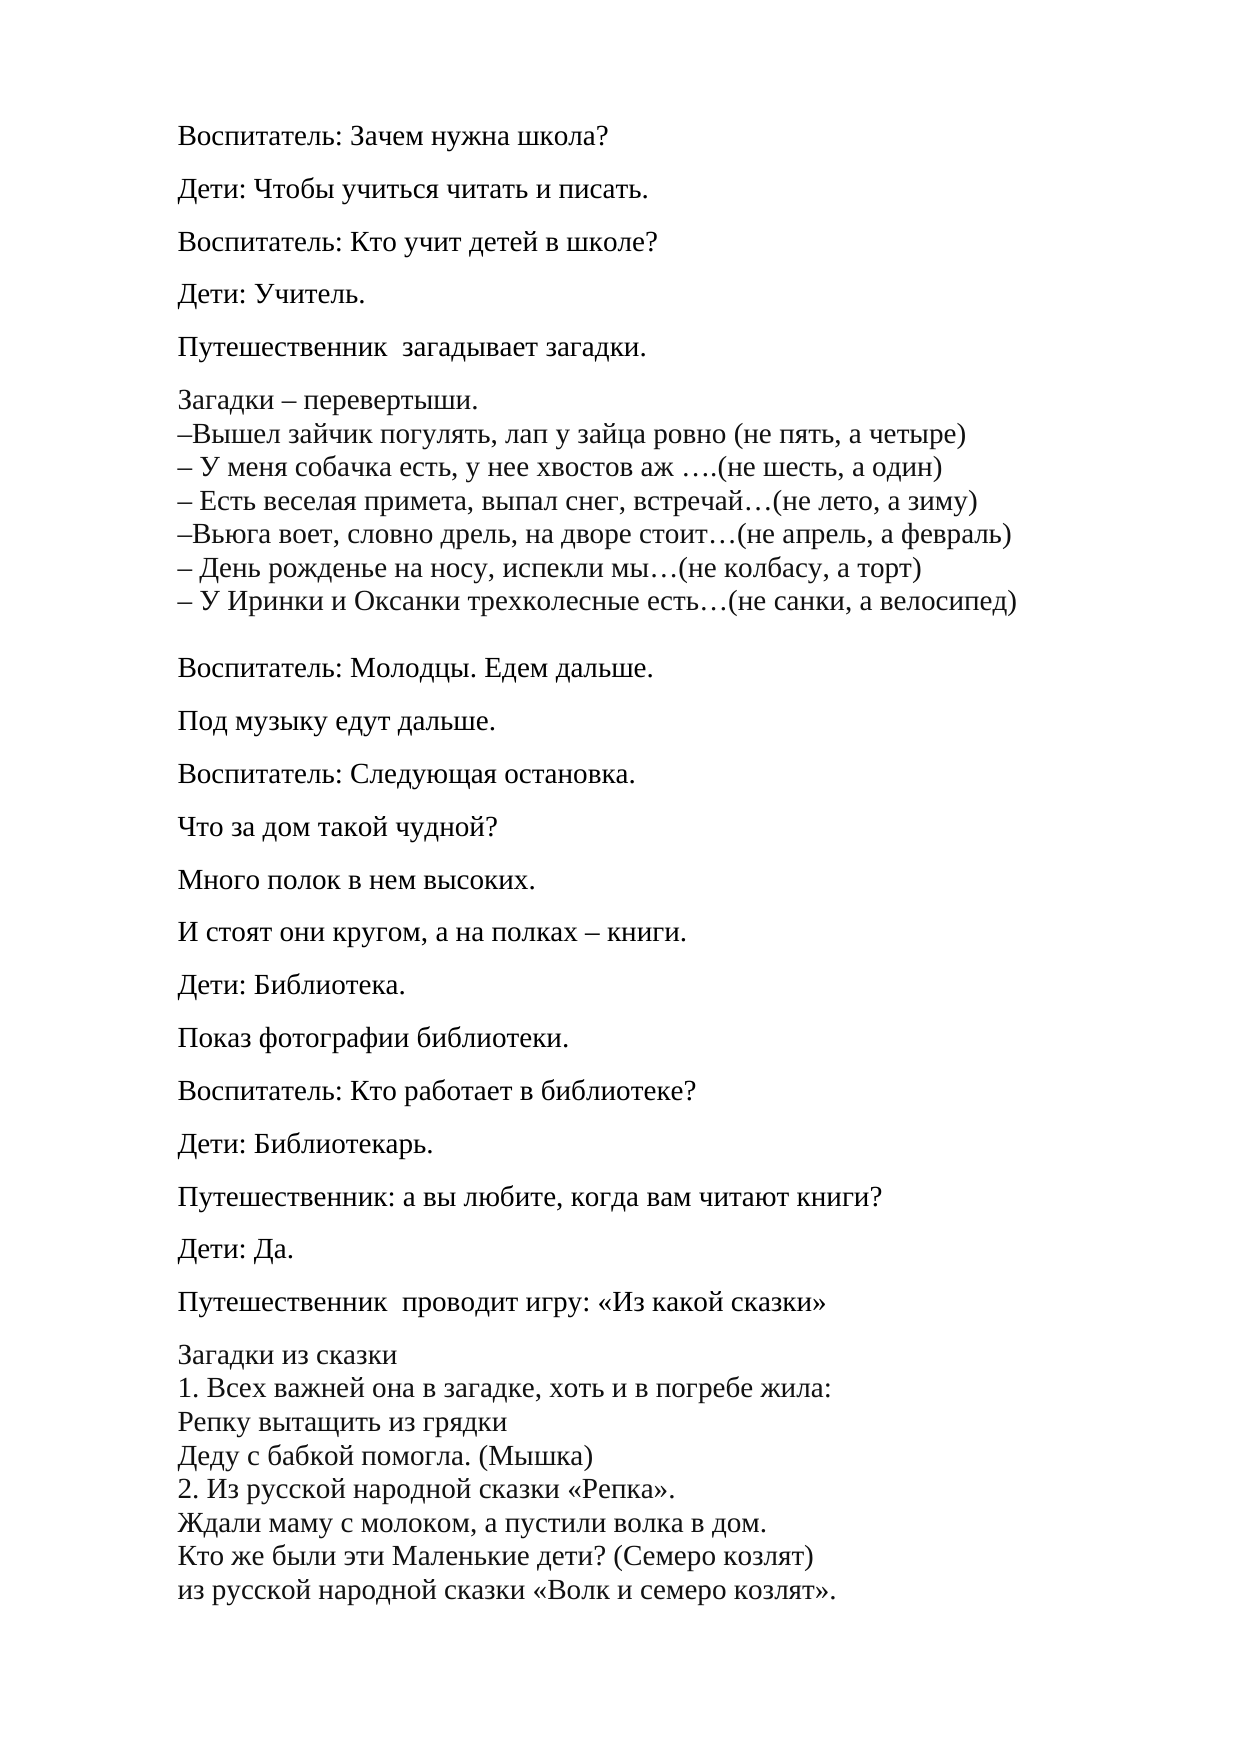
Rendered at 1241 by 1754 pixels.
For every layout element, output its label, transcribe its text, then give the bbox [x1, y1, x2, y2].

text –Вьюга воет, словно дрель, на дворе стоит…(не апрель, а февраль) [177, 516, 1152, 550]
text Дети: Да. [177, 1231, 1152, 1265]
text –Вышел зайчик погулять, лап у зайца ровно (не пять, а четыре) [177, 416, 1152, 449]
text Много полок в нем высоких. [177, 862, 1152, 895]
text Воспитатель: Кто работает в библиотеке? [177, 1073, 1152, 1107]
text Путешественник загадывает загадки. [177, 329, 1152, 363]
text Дети: Библиотекарь. [177, 1126, 1152, 1159]
text Ждали маму с молоком, а пустили волка в дом. [177, 1505, 1152, 1538]
text – У меня собачка есть, у нее хвостов аж ….(не шесть, а один) [177, 449, 1152, 483]
text Воспитатель: Следующая остановка. [177, 756, 1152, 790]
text Что за дом такой чудной? [177, 809, 1152, 842]
text – День рожденье на носу, испекли мы…(не колбасу, а торт) [177, 550, 1152, 583]
text 1. Всех важней она в загадке, хоть и в погребе жила: [177, 1371, 1152, 1404]
text Воспитатель: Зачем нужна школа? [177, 118, 1152, 152]
text Дети: Учитель. [177, 277, 1152, 310]
text 2. Из русской народной сказки «Репка». [177, 1471, 1152, 1505]
text И стоят они кругом, а на полках – книги. [177, 914, 1152, 948]
text Загадки из сказки [177, 1337, 1152, 1371]
text Путешественник проводит игру: «Из какой сказки» [177, 1284, 1152, 1318]
text Репку вытащить из грядки [177, 1404, 1152, 1438]
text Дети: Чтобы учиться читать и писать. [177, 171, 1152, 204]
text – Есть веселая примета, выпал снег, встречай…(не лето, а зиму) [177, 483, 1152, 516]
text Воспитатель: Кто учит детей в школе? [177, 224, 1152, 257]
text Воспитатель: Молодцы. Едем дальше. [177, 651, 1152, 684]
text Показ фотографии библиотеки. [177, 1020, 1152, 1054]
text Деду с бабкой помогла. (Мышка) [177, 1438, 1152, 1471]
text Кто же были эти Маленькие дети? (Семеро козлят) [177, 1538, 1152, 1572]
text – У Иринки и Оксанки трехколесные есть…(не санки, а велосипед) [177, 583, 1152, 617]
text Загадки – перевертыши. [177, 382, 1152, 416]
text Путешественник: а вы любите, когда вам читают книги? [177, 1179, 1152, 1212]
text Дети: Библиотека. [177, 967, 1152, 1001]
text из русской народной сказки «Волк и семеро козлят». [177, 1572, 1152, 1605]
text Под музыку едут дальше. [177, 703, 1152, 737]
